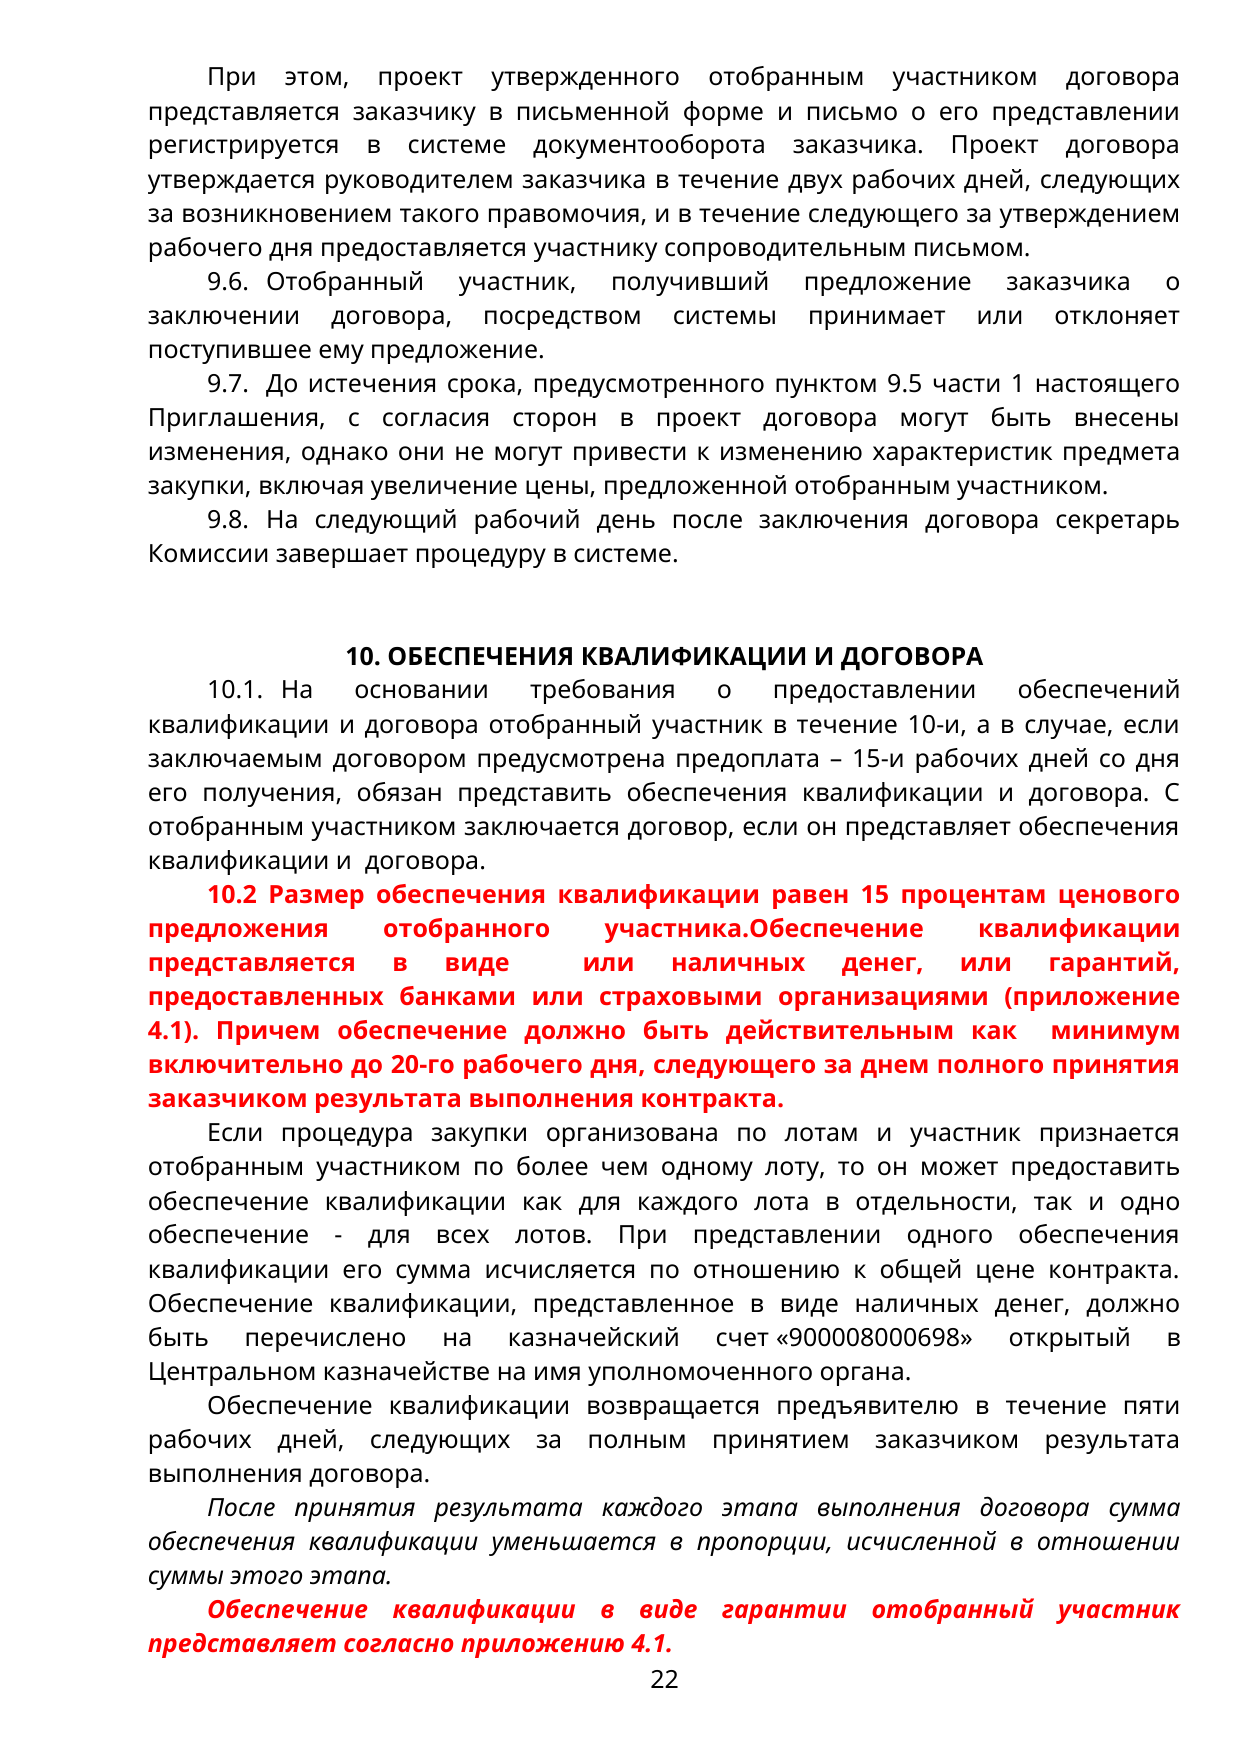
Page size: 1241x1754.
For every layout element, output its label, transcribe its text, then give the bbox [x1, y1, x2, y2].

text 10. ОБЕСПЕЧЕНИЯ КВАЛИФИКАЦИИ И ДОГОВОРА [148, 638, 1181, 672]
text 9.6. Отобранный участник, получивший предложение заказчика о заключении договора, посредством системы принимает или отклоняет поступившее ему предложение. [148, 263, 1181, 366]
text 9.7. До истечения срока, предусмотренного пунктом 9.5 части 1 настоящего Приглашения, с согласия сторон в проект договора могут быть внесены изменения, однако они не могут привести к изменению характеристик предмета закупки, включая увеличение цены, предложенной отобранным участником. [148, 366, 1181, 502]
text После принятия результата каждого этапа выполнения договора сумма обеспечения квалификации уменьшается в пропорции, исчисленной в отношении суммы этого этапа. [148, 1490, 1181, 1592]
text 9.8. На следующий рабочий день после заключения договора секретарь Комиссии завершает процедуру в системе. [148, 502, 1181, 570]
text При этом, проект утвержденного отобранным участником договора представляется заказчику в письменной форме и письмо о его представлении регистрируется в системе документооборота заказчика. Проект договора утверждается руководителем заказчика в течение двух рабочих дней, следующих за возникновением такого правомочия, и в течение следующего за утверждением рабочего дня предоставляется участнику сопроводительным письмом. [148, 59, 1181, 263]
text Если процедура закупки организована по лотам и участник признается отобранным участником по более чем одному лоту, то он может предоставить обеспечение квалификации как для каждого лота в отдельности, так и одно обеспечение - для всех лотов. При представлении одного обеспечения квалификации его сумма исчисляется по отношению к общей цене контракта. Обеспечение квалификации, представленное в виде наличных денег, должно быть перечислено на казначейский счет «900008000698» открытый в Центральном казначействе на имя уполномоченного органа. [148, 1115, 1181, 1387]
text Обеспечение квалификации возвращается предъявителю в течение пяти рабочих дней, следующих за полным принятием заказчиком результата выполнения договора. [148, 1387, 1181, 1490]
text Обеспечение квалификации в виде гарантии отобранный участник представляет согласно приложению 4.1. [148, 1592, 1181, 1660]
text 10.1. На основании требования о предоставлении обеспечений квалификации и договора отобранный участник в течение 10-и, а в случае, если заключаемым договором предусмотрена предоплата – 15-и рабочих дней со дня его получения, обязан представить обеспечения квалификации и договора. С отобранным участником заключается договор, если он представляет обеспечения квалификации и договора. [148, 672, 1181, 877]
text 10.2 Размер обеспечения квалификации равен 15 процентам ценового предложения отобранного участника.Обеспечение квалификации представляется в виде или наличных денег, или гарантий, предоставленных банками или страховыми организациями (приложение 4.1). Причем обеспечение должно быть действительным как минимум включительно до 20-го рабочего дня, следующего за днем полного принятия заказчиком результата выполнения контракта. [148, 877, 1181, 1115]
